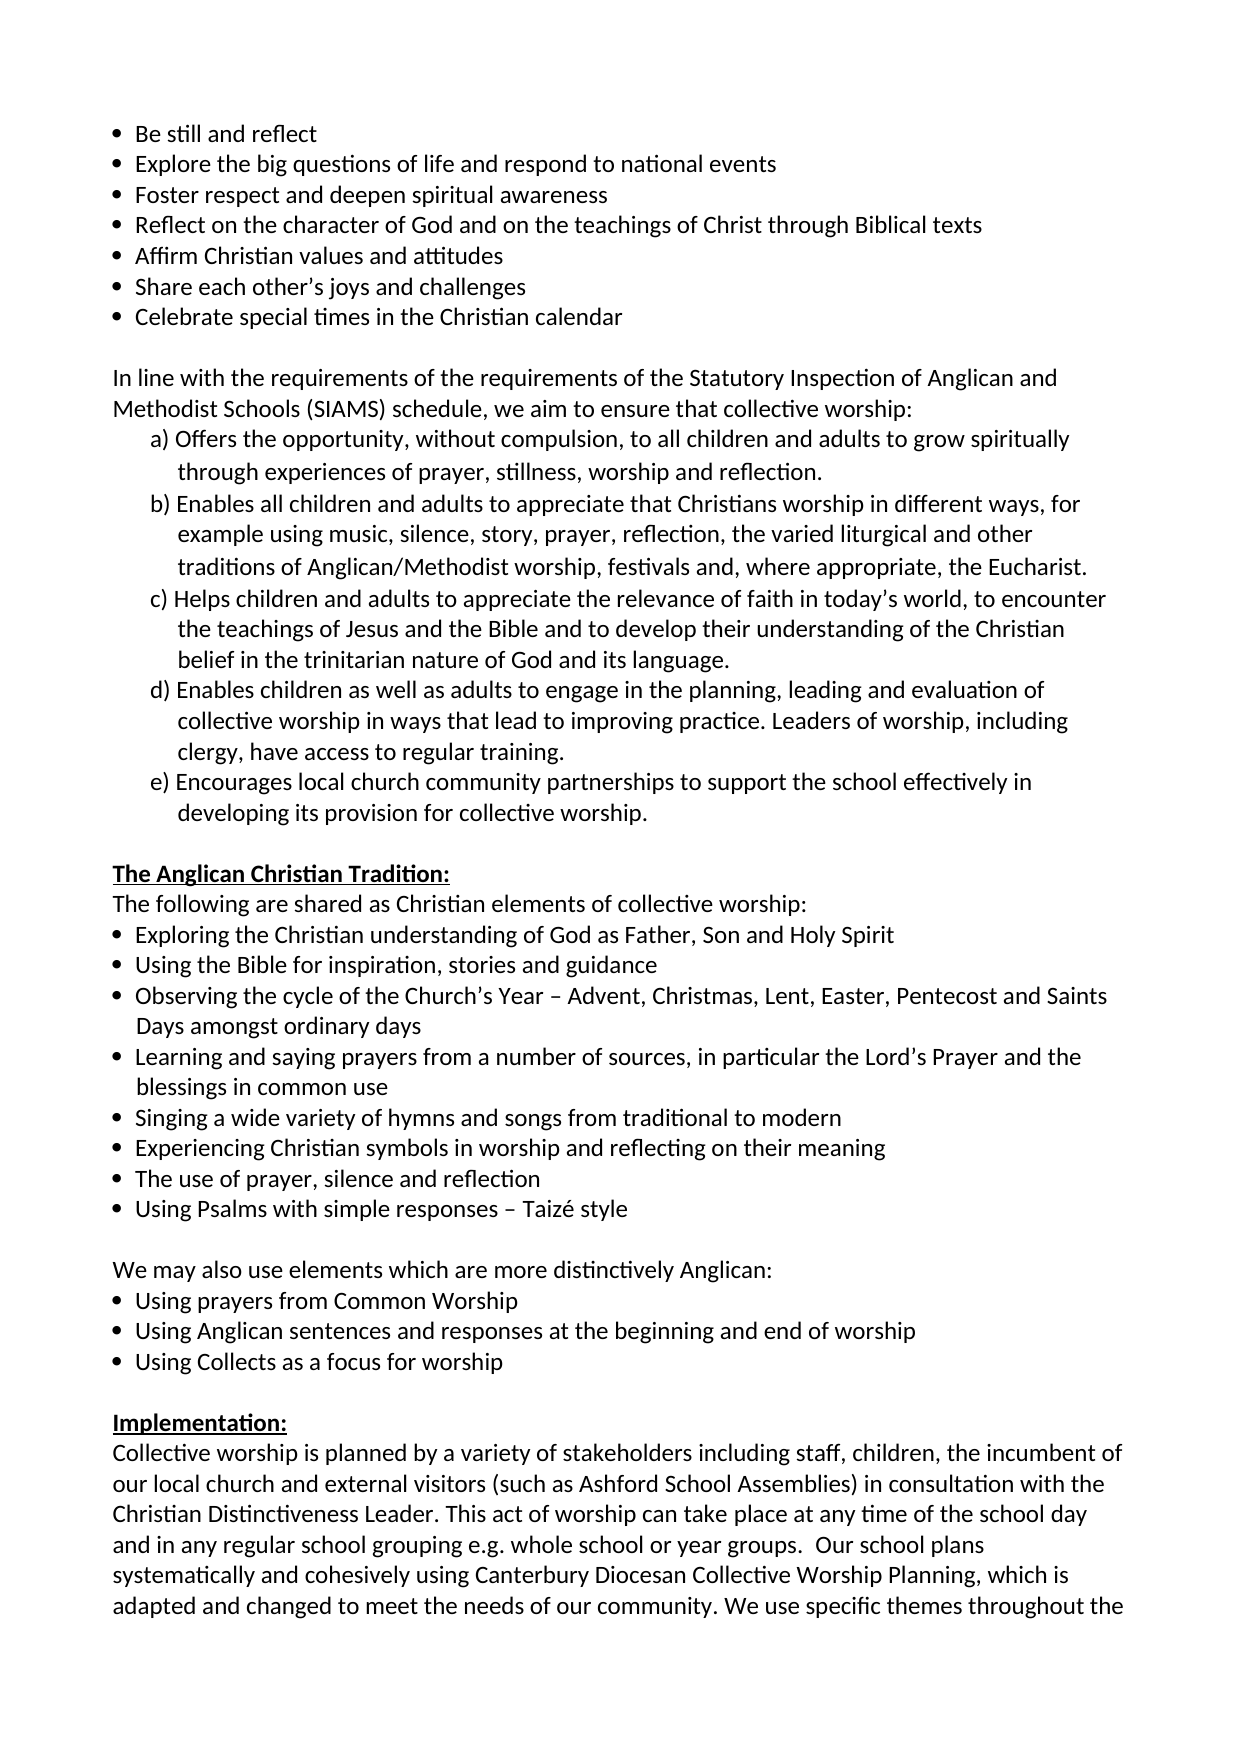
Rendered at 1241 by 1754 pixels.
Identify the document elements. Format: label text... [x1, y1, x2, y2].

list Using Collects as a focus for worship [112, 1346, 1128, 1377]
list Affirm Christian values and attitudes [112, 240, 1128, 271]
list Explore the big questions of life and respond to national events [112, 149, 1128, 179]
list Enables children as well as adults to engage in the planning, leading and evaluation of collective worship in ways that lead to improving practice. Leaders of worship, including clergy, have access to regular training. [150, 674, 1128, 766]
list Using prayers from Common Worship [112, 1285, 1128, 1316]
text Implementation: [112, 1407, 1128, 1438]
list Helps children and adults to appreciate the relevance of faith in today’s world, to encounter the teachings of Jesus and the Bible and to develop their understanding of the Christian belief in the trinitarian nature of God and its language. [150, 583, 1128, 674]
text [112, 1438, 1128, 1621]
list Celebrate special times in the Christian calendar [112, 301, 1128, 332]
list Be still and reflect [112, 118, 1128, 149]
text We may also use elements which are more distinctively Anglican: [112, 1254, 1128, 1285]
list The use of prayer, silence and reflection [112, 1163, 1128, 1193]
list Enables all children and adults to appreciate that Christians worship in different ways, for example using music, silence, story, prayer, reflection, the varied liturgical and other traditions of Anglican/Methodist worship, festivals and, where appropriate, the Eucharist. [150, 488, 1128, 583]
list Using Psalms with simple responses – Taizé style [112, 1193, 1128, 1224]
text The following are shared as Christian elements of collective worship: [112, 888, 1128, 919]
list Foster respect and deepen spiritual awareness [112, 179, 1128, 210]
list Experiencing Christian symbols in worship and reflecting on their meaning [112, 1132, 1128, 1163]
text In line with the requirements of the requirements of the Statutory Inspection of Anglican and Methodist Schools (SIAMS) schedule, we aim to ensure that collective worship: [112, 362, 1128, 423]
list Share each other’s joys and challenges [112, 271, 1128, 301]
list Using the Bible for inspiration, stories and guidance [112, 949, 1128, 980]
list Exploring the Christian understanding of God as Father, Son and Holy Spirit [112, 919, 1128, 949]
list Encourages local church community partnerships to support the school effectively in developing its provision for collective worship. [150, 766, 1128, 827]
list Using Anglican sentences and responses at the beginning and end of worship [112, 1316, 1128, 1346]
list Reflect on the character of God and on the teachings of Christ through Biblical texts [112, 210, 1128, 240]
list Offers the opportunity, without compulsion, to all children and adults to grow spiritually through experiences of prayer, stillness, worship and reflection. [150, 423, 1128, 488]
text The Anglican Christian Tradition: [112, 858, 1128, 888]
list Learning and saying prayers from a number of sources, in particular the Lord’s Prayer and the blessings in common use [112, 1041, 1128, 1102]
list Observing the cycle of the Church’s Year – Advent, Christmas, Lent, Easter, Pentecost and Saints Days amongst ordinary days [112, 980, 1128, 1041]
list Singing a wide variety of hymns and songs from traditional to modern [112, 1102, 1128, 1132]
